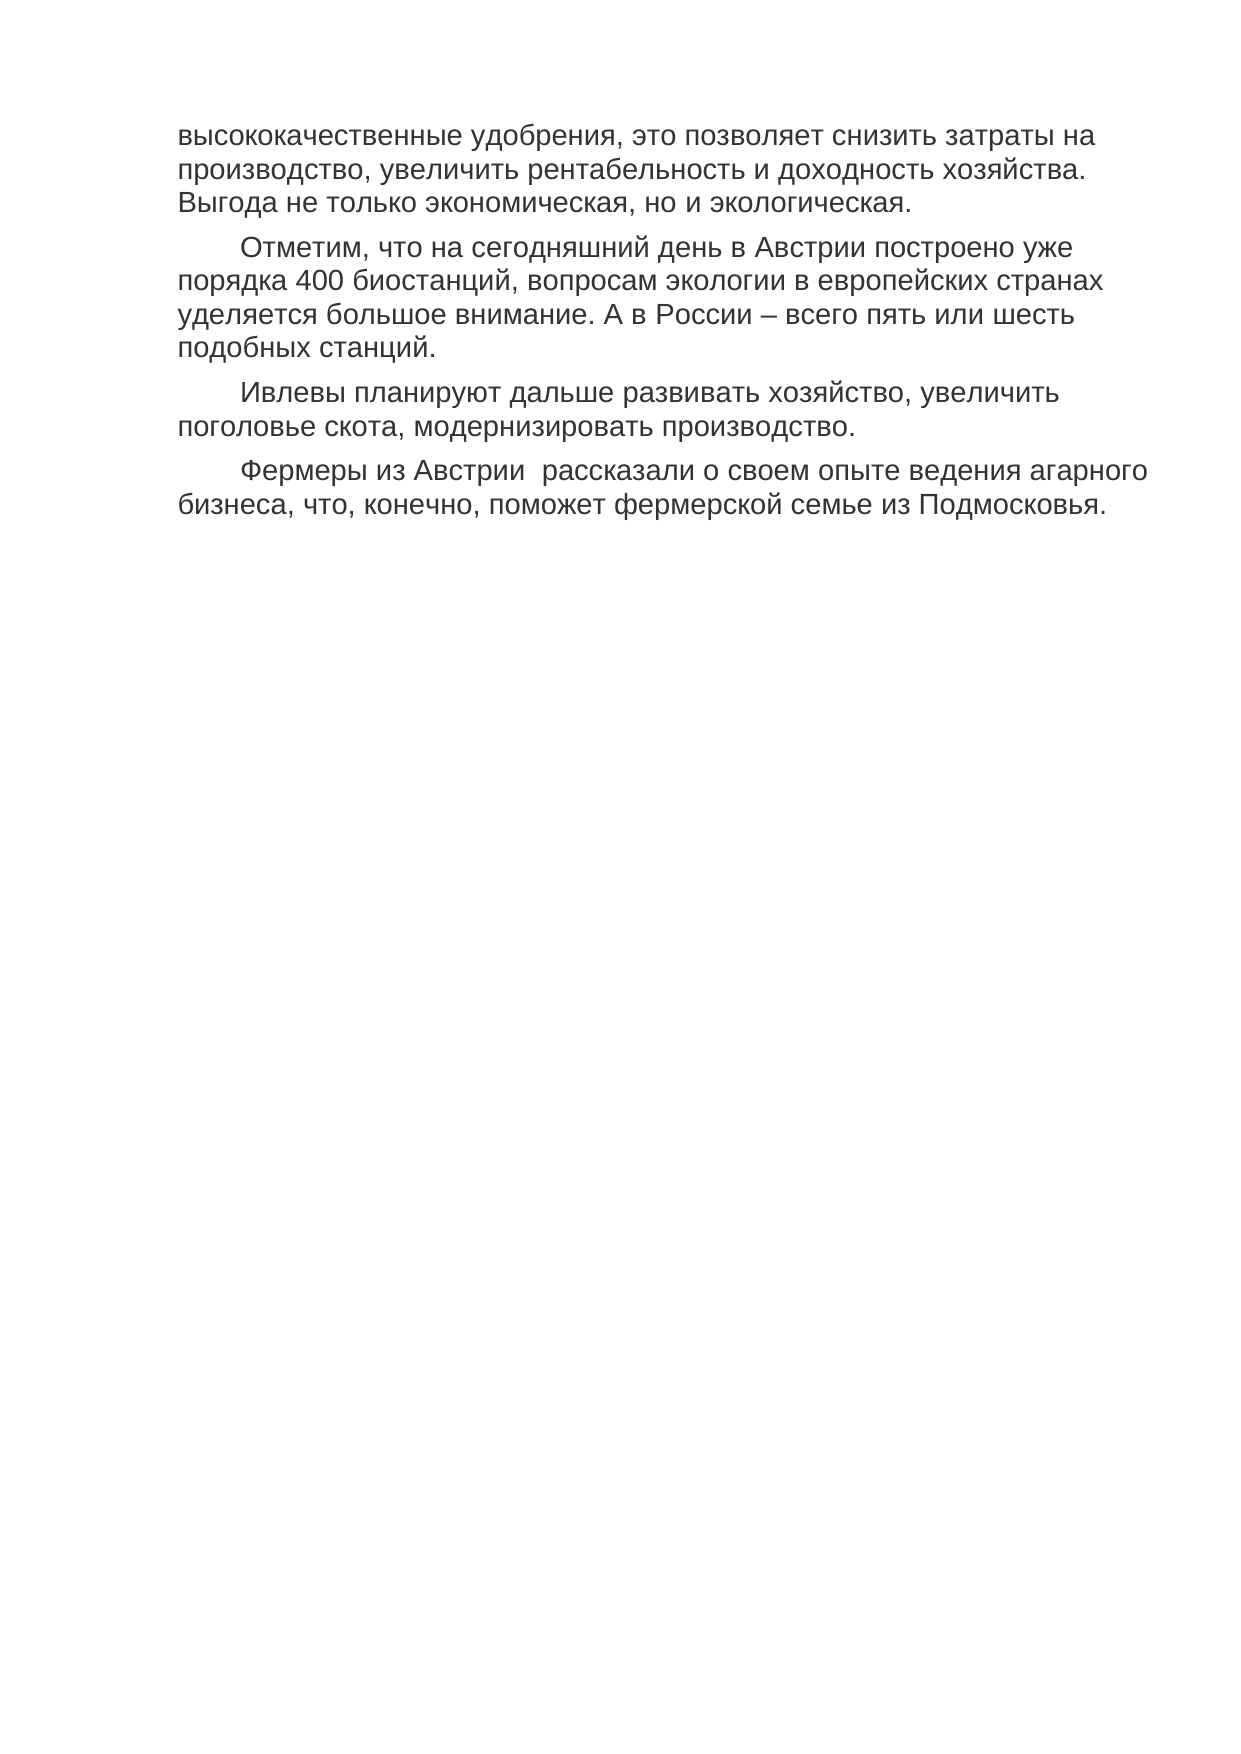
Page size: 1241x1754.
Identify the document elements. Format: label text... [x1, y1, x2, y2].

text Фермеры из Австрии рассказали о своем опыте ведения агарного бизнеса, что, конечно, поможет фермерской семье из Подмосковья. [177, 453, 1152, 521]
text Ивлевы планируют дальше развивать хозяйство, увеличить поголовье скота, модернизировать производство. [177, 375, 1152, 442]
text Отметим, что на сегодняшний день в Австрии построено уже порядка 400 биостанций, вопросам экологии в европейских странах уделяется большое внимание. А в России – всего пять или шесть подобных станций. [177, 230, 1152, 364]
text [177, 118, 1152, 219]
